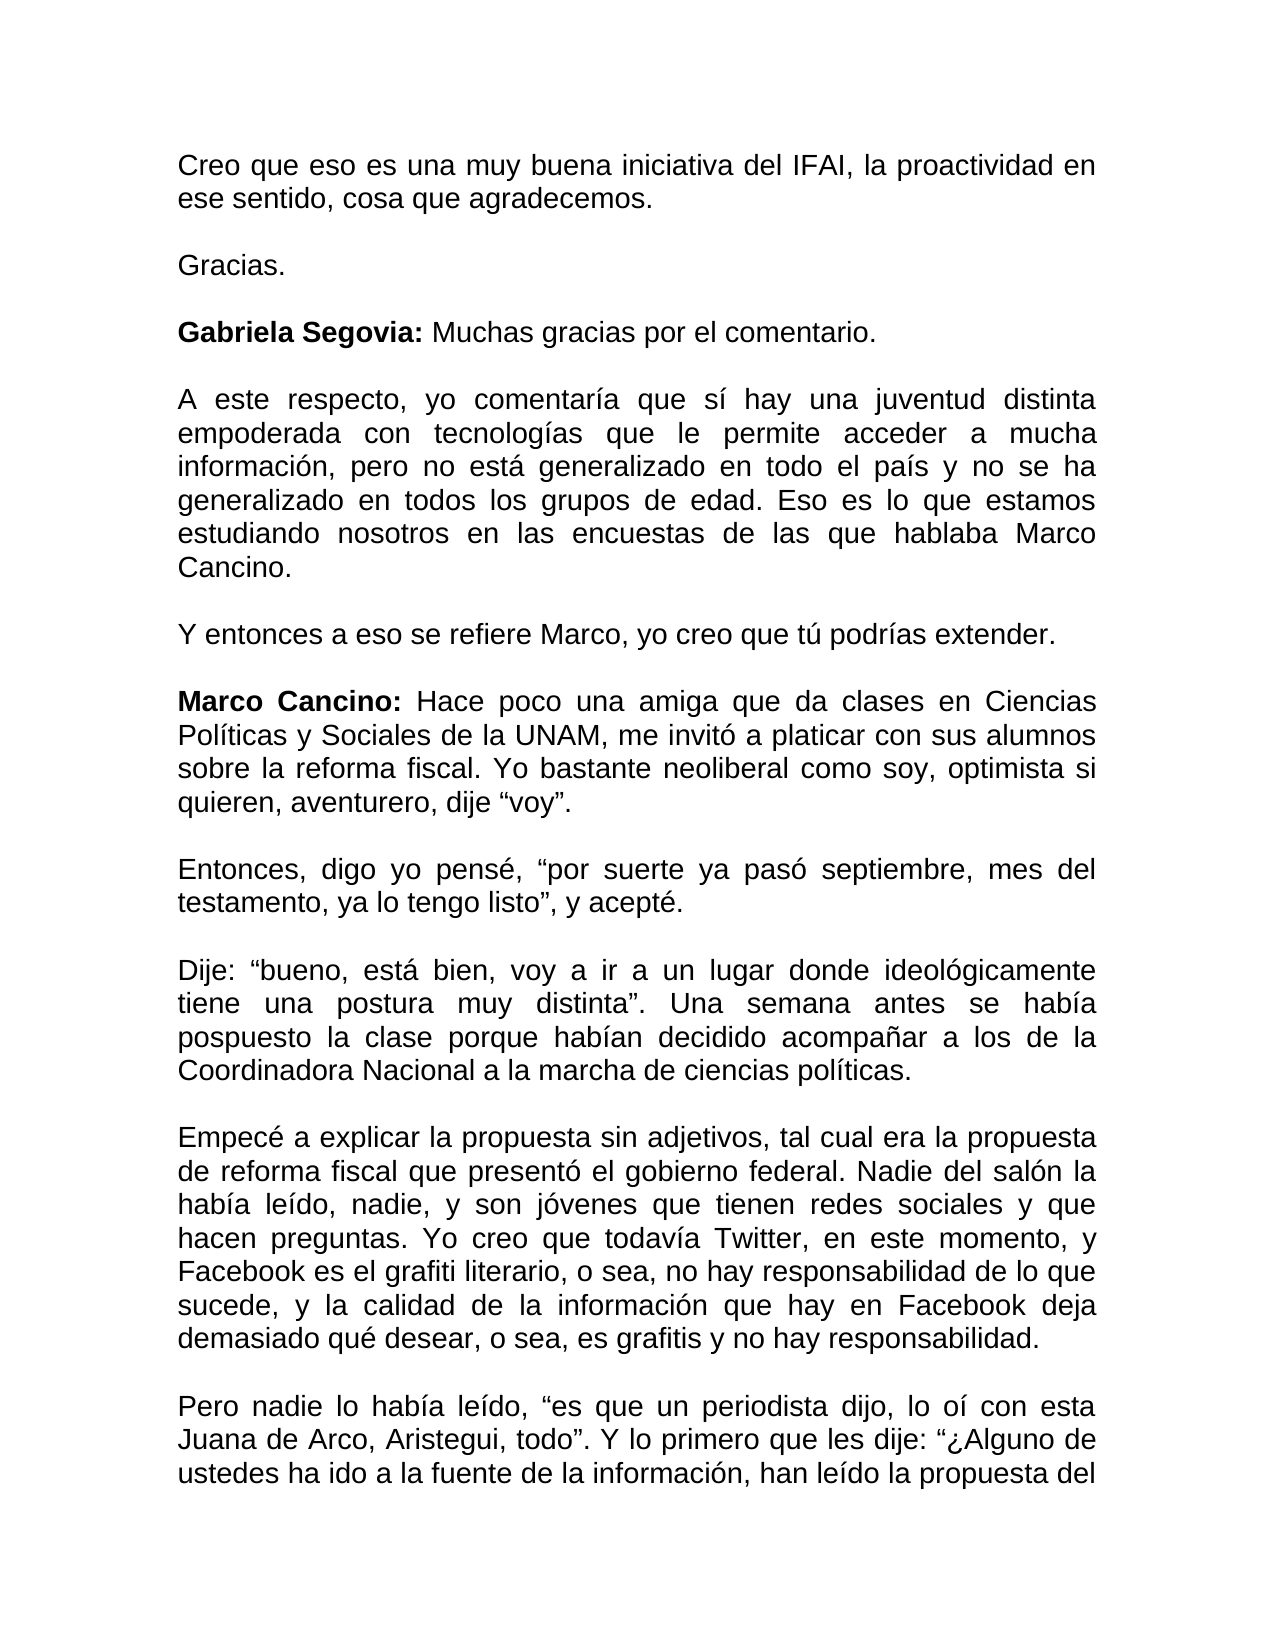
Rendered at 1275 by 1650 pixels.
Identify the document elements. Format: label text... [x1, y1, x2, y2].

text Entonces, digo yo pensé, “por suerte ya pasó septiembre, mes del testamento, ya lo tengo listo”, y acepté. [177, 852, 1098, 919]
text Gabriela Segovia: Muchas gracias por el comentario. [177, 315, 1098, 349]
text Y entonces a eso se refiere Marco, yo creo que tú podrías extender. [177, 617, 1098, 651]
text Gracias. [177, 248, 1098, 282]
text A este respecto, yo comentaría que sí hay una juventud distinta empoderada con tecnologías que le permite acceder a mucha información, pero no está generalizado en todo el país y no se ha generalizado en todos los grupos de edad. Eso es lo que estamos estudiando nosotros en las encuestas de las que hablaba Marco Cancino. [177, 382, 1098, 584]
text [177, 1389, 1098, 1489]
text Empecé a explicar la propuesta sin adjetivos, tal cual era la propuesta de reforma fiscal que presentó el gobierno federal. Nadie del salón la había leído, nadie, y son jóvenes que tienen redes sociales y que hacen preguntas. Yo creo que todavía Twitter, en este momento, y Facebook es el grafiti literario, o sea, no hay responsabilidad de lo que sucede, y la calidad de la información que hay en Facebook deja demasiado qué desear, o sea, es grafitis y no hay responsabilidad. [177, 1120, 1098, 1355]
text Dije: “bueno, está bien, voy a ir a un lugar donde ideológicamente tiene una postura muy distinta”. Una semana antes se había pospuesto la clase porque habían decidido acompañar a los de la Coordinadora Nacional a la marcha de ciencias políticas. [177, 953, 1098, 1087]
text Creo que eso es una muy buena iniciativa del IFAI, la proactividad en ese sentido, cosa que agradecemos. [177, 148, 1098, 215]
text Marco Cancino: Hace poco una amiga que da clases en Ciencias Políticas y Sociales de la UNAM, me invitó a platicar con sus alumnos sobre la reforma fiscal. Yo bastante neoliberal como soy, optimista si quieren, aventurero, dije “voy”. [177, 684, 1098, 818]
